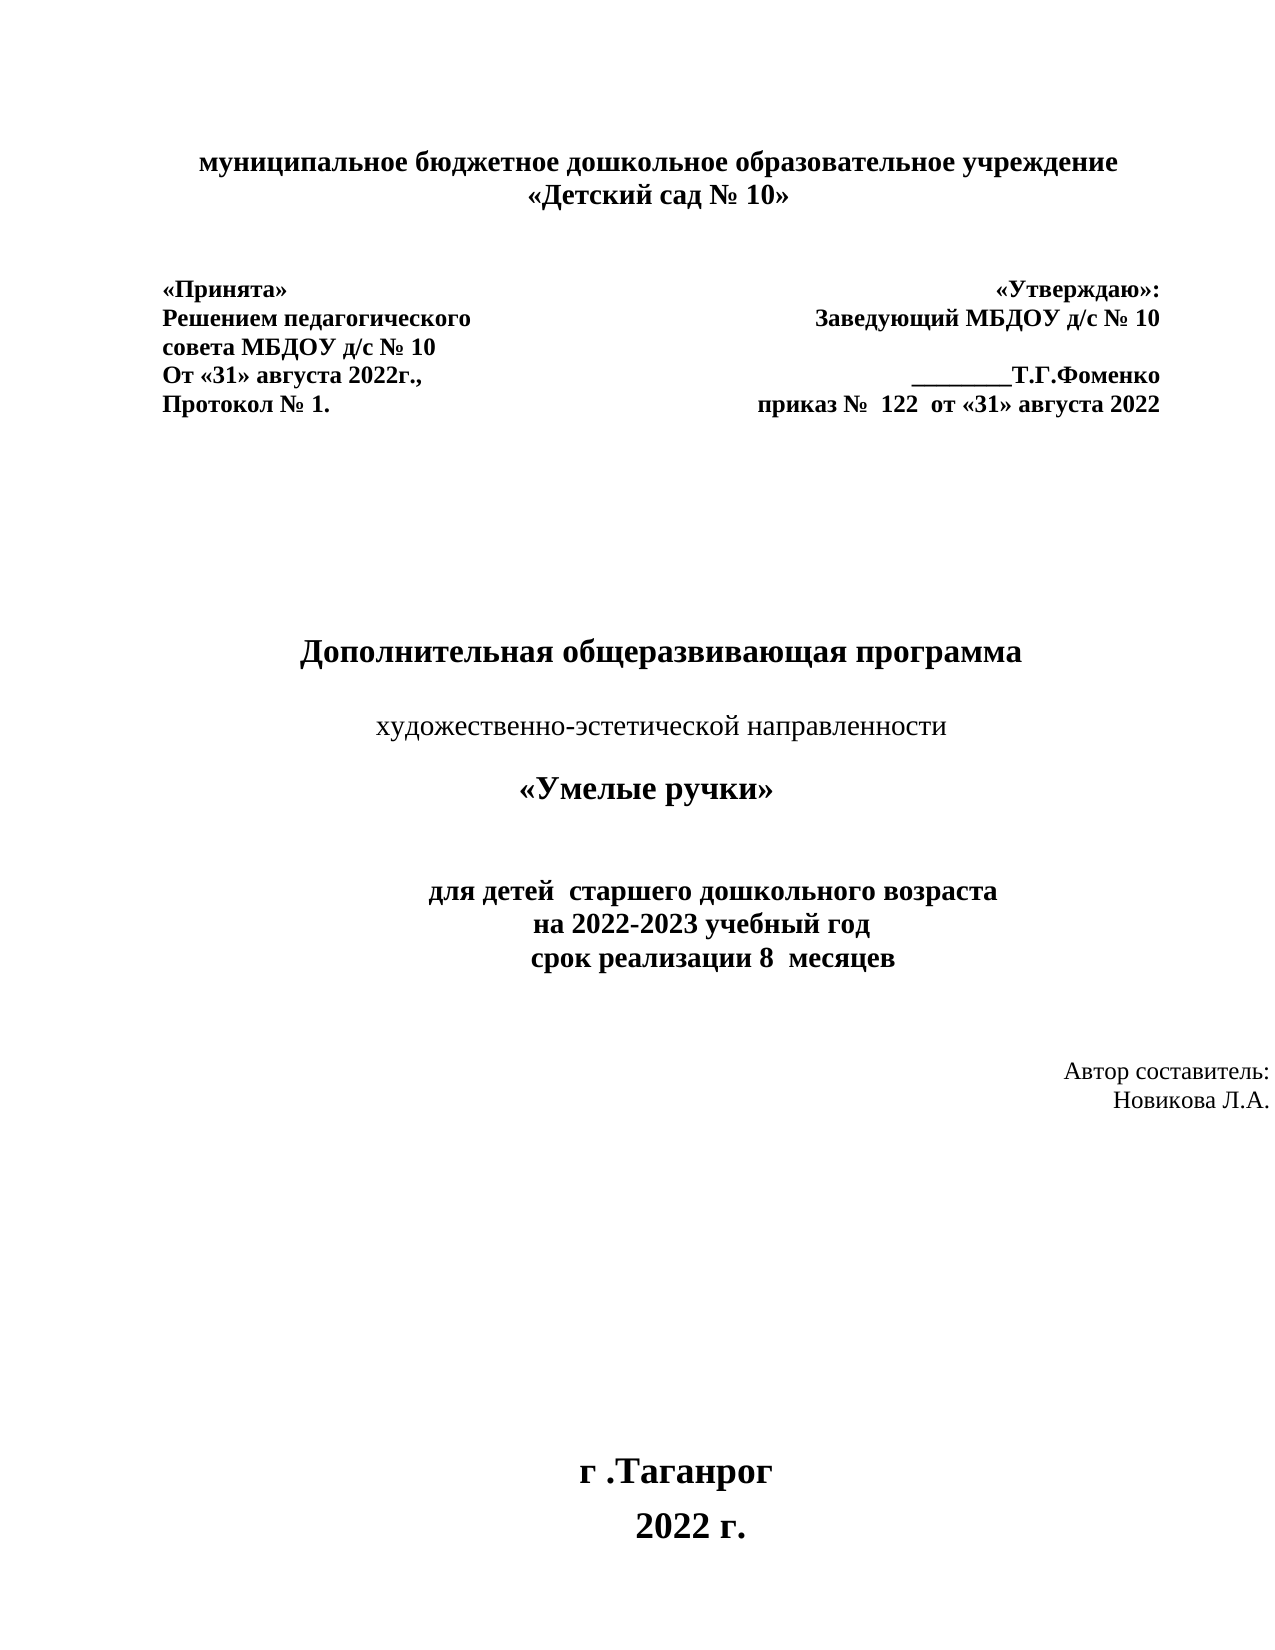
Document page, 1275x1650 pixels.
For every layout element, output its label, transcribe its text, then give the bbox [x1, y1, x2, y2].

text «Детский сад № 10» [150, 177, 1166, 211]
table_header «Принята» Решением педагогического совета МБДОУ д/с № 10 От «31» августа 2022г., Протокол № 1. [156, 268, 661, 423]
text 2022 г. [156, 1504, 1066, 1547]
text срок реализации 8 месяцев [156, 940, 1270, 973]
text Новикова Л.А. [156, 1085, 1270, 1113]
table_header «Утверждаю»: Заведующий МБДОУ д/с № 10 ________Т.Г.Фоменко приказ № 122 от «31» августа 2022 [661, 268, 1166, 423]
text на 2022-2023 учебный год [156, 906, 1270, 940]
text муниципальное бюджетное дошкольное образовательное учреждение [150, 144, 1166, 177]
text Дополнительная общеразвивающая программа [156, 631, 1166, 669]
text для детей старшего дошкольного возраста [156, 873, 1270, 906]
text Автор составитель: [156, 1056, 1270, 1085]
text г .Таганрог [156, 1449, 1036, 1492]
text художественно-эстетической направленности [156, 708, 1166, 741]
text «Умелые ручки» [352, 768, 1119, 806]
